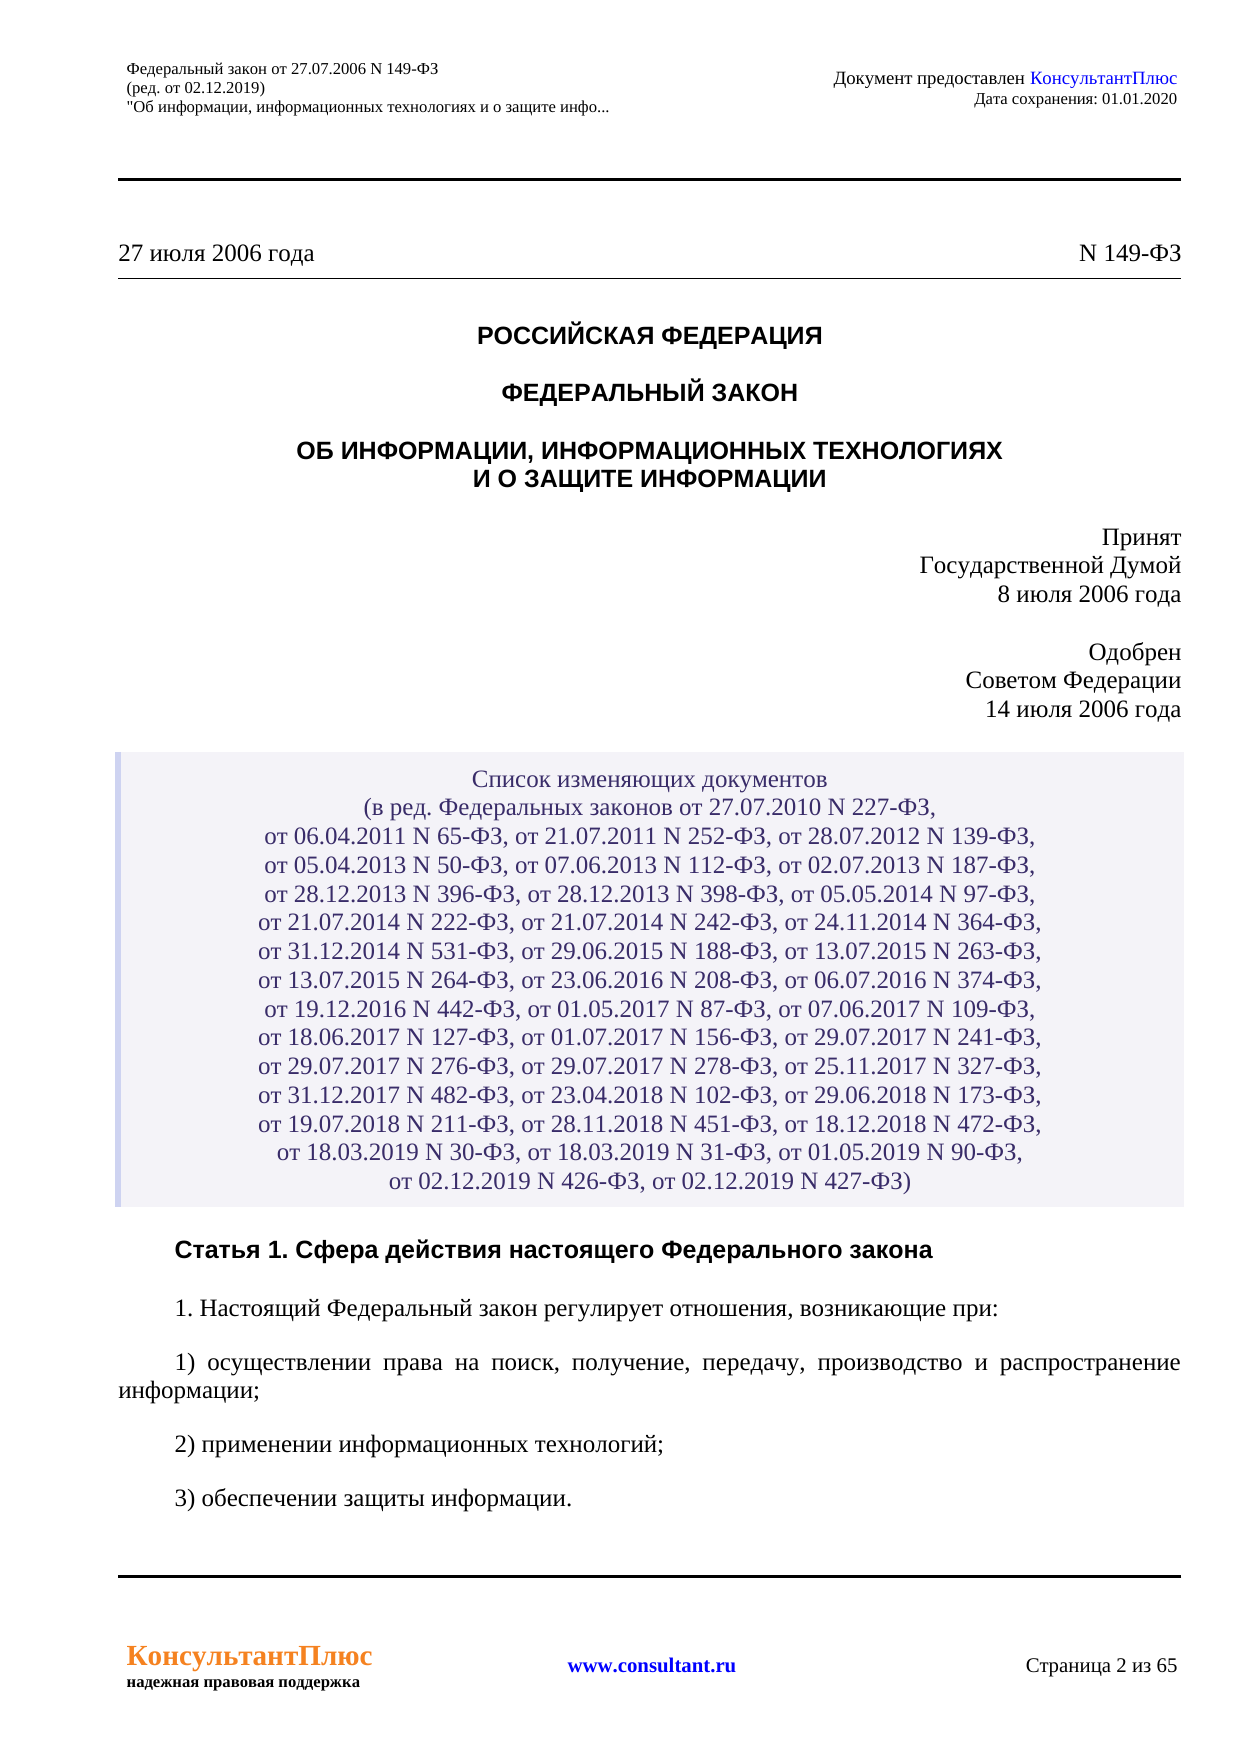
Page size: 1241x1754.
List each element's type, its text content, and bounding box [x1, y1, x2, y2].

text Принят [118, 522, 1181, 551]
text 1. Настоящий Федеральный закон регулирует отношения, возникающие при: [118, 1293, 1181, 1322]
text 1) осуществлении права на поиск, получение, передачу, производство и распространение информации; [118, 1347, 1181, 1404]
text 8 июля 2006 года [118, 579, 1181, 608]
text 14 июля 2006 года [118, 694, 1181, 723]
title ФЕДЕРАЛЬНЫЙ ЗАКОН [118, 378, 1181, 407]
title Статья 1. Сфера действия настоящего Федерального закона [118, 1235, 1181, 1264]
text Государственной Думой [118, 551, 1181, 579]
table_header N 149-ФЗ [650, 238, 1181, 267]
text 3) обеспечении защиты информации. [118, 1483, 1181, 1512]
text Советом Федерации [118, 666, 1181, 694]
table_header Список изменяющих документов (в ред. Федеральных законов от 27.07.2010 N 227-ФЗ, от 06.04.2011 N 65-ФЗ, от 21.07.2011 N 252-ФЗ, от 28.07.2012 N 139-ФЗ, от 05.04.2013 N 50-ФЗ, от 07.06.2013 N 112-ФЗ, от 02.07.2013 N 187-ФЗ, от 28.12.2013 N 396-ФЗ, от 28.12.2013 N 398-ФЗ, от 05.05.2014 N 97-ФЗ, от 21.07.2014 N 222-ФЗ, от 21.07.2014 N 242-ФЗ, от 24.11.2014 N 364-ФЗ, от 31.12.2014 N 531-ФЗ, от 29.06.2015 N 188-ФЗ, от 13.07.2015 N 263-ФЗ, от 13.07.2015 N 264-ФЗ, от 23.06.2016 N 208-ФЗ, от 06.07.2016 N 374-ФЗ, от 19.12.2016 N 442-ФЗ, от 01.05.2017 N 87-ФЗ, от 07.06.2017 N 109-ФЗ, от 18.06.2017 N 127-ФЗ, от 01.07.2017 N 156-ФЗ, от 29.07.2017 N 241-ФЗ, от 29.07.2017 N 276-ФЗ, от 29.07.2017 N 278-ФЗ, от 25.11.2017 N 327-ФЗ, от 31.12.2017 N 482-ФЗ, от 23.04.2018 N 102-ФЗ, от 29.06.2018 N 173-ФЗ, от 19.07.2018 N 211-ФЗ, от 28.11.2018 N 451-ФЗ, от 18.12.2018 N 472-ФЗ, от 18.03.2019 N 30-ФЗ, от 18.03.2019 N 31-ФЗ, от 01.05.2019 N 90-ФЗ, от 02.12.2019 N 426-ФЗ, от 02.12.2019 N 427-ФЗ) [121, 752, 1178, 1207]
title И О ЗАЩИТЕ ИНФОРМАЦИИ [118, 464, 1181, 493]
text Одобрен [118, 637, 1181, 666]
table_header 27 июля 2006 года [118, 238, 649, 267]
title ОБ ИНФОРМАЦИИ, ИНФОРМАЦИОННЫХ ТЕХНОЛОГИЯХ [118, 436, 1181, 464]
text 2) применении информационных технологий; [118, 1429, 1181, 1458]
title РОССИЙСКАЯ ФЕДЕРАЦИЯ [118, 321, 1181, 349]
